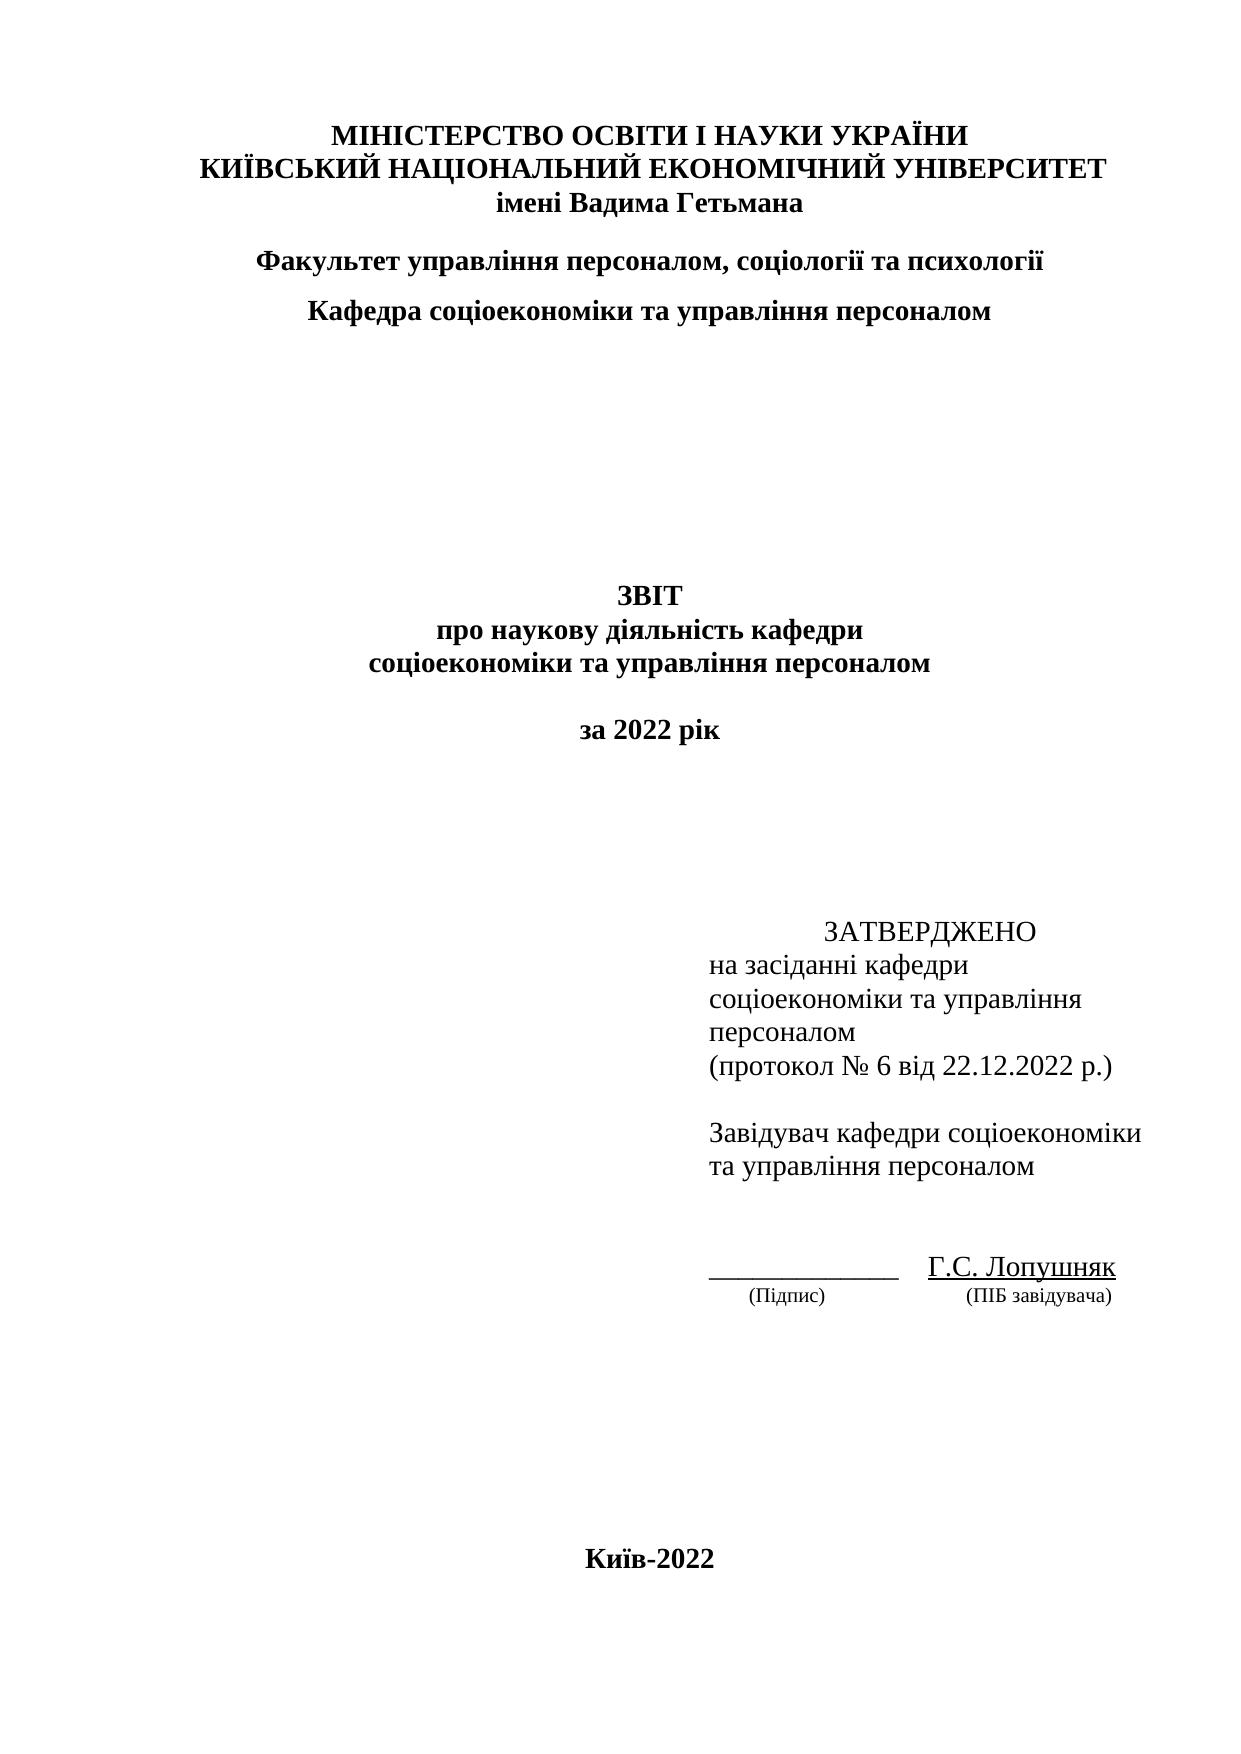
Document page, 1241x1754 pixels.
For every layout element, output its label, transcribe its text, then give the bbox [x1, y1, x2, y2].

text (протокол № 6 від 22.12.2022 р.) [709, 1048, 1152, 1081]
text Факультет управління персоналом, соціології та психології [148, 243, 1152, 276]
text Завідувач кафедри соціоекономіки та управління персоналом [709, 1115, 1152, 1182]
text на засіданні кафедри соціоекономіки та управління персоналом [709, 947, 1152, 1048]
text Кафедра соціоекономіки та управління персоналом [148, 293, 1152, 327]
text _____________ Г.С. Лопушняк [709, 1249, 1152, 1283]
text МІНІСТЕРСТВО ОСВІТИ І НАУКИ УКРАЇНИ [148, 118, 1152, 152]
subtitle Київ-2022 [148, 1541, 1152, 1575]
text (Підпис) (ПІБ завідувача) [709, 1283, 1152, 1307]
text за 2022 рік [148, 712, 1152, 746]
subtitle імені Вадима Гетьмана [148, 185, 1152, 219]
text ЗАТВЕРДЖЕНО [709, 914, 1152, 947]
subtitle КИЇВСЬКИЙ НАЦІОНАЛЬНИЙ ЕКОНОМІЧНИЙ УНІВЕРСИТЕТ [148, 152, 1152, 185]
text ЗВІТ [148, 578, 1152, 612]
text соціоекономіки та управління персоналом [148, 645, 1152, 679]
text про наукову діяльність кафедри [148, 612, 1152, 645]
